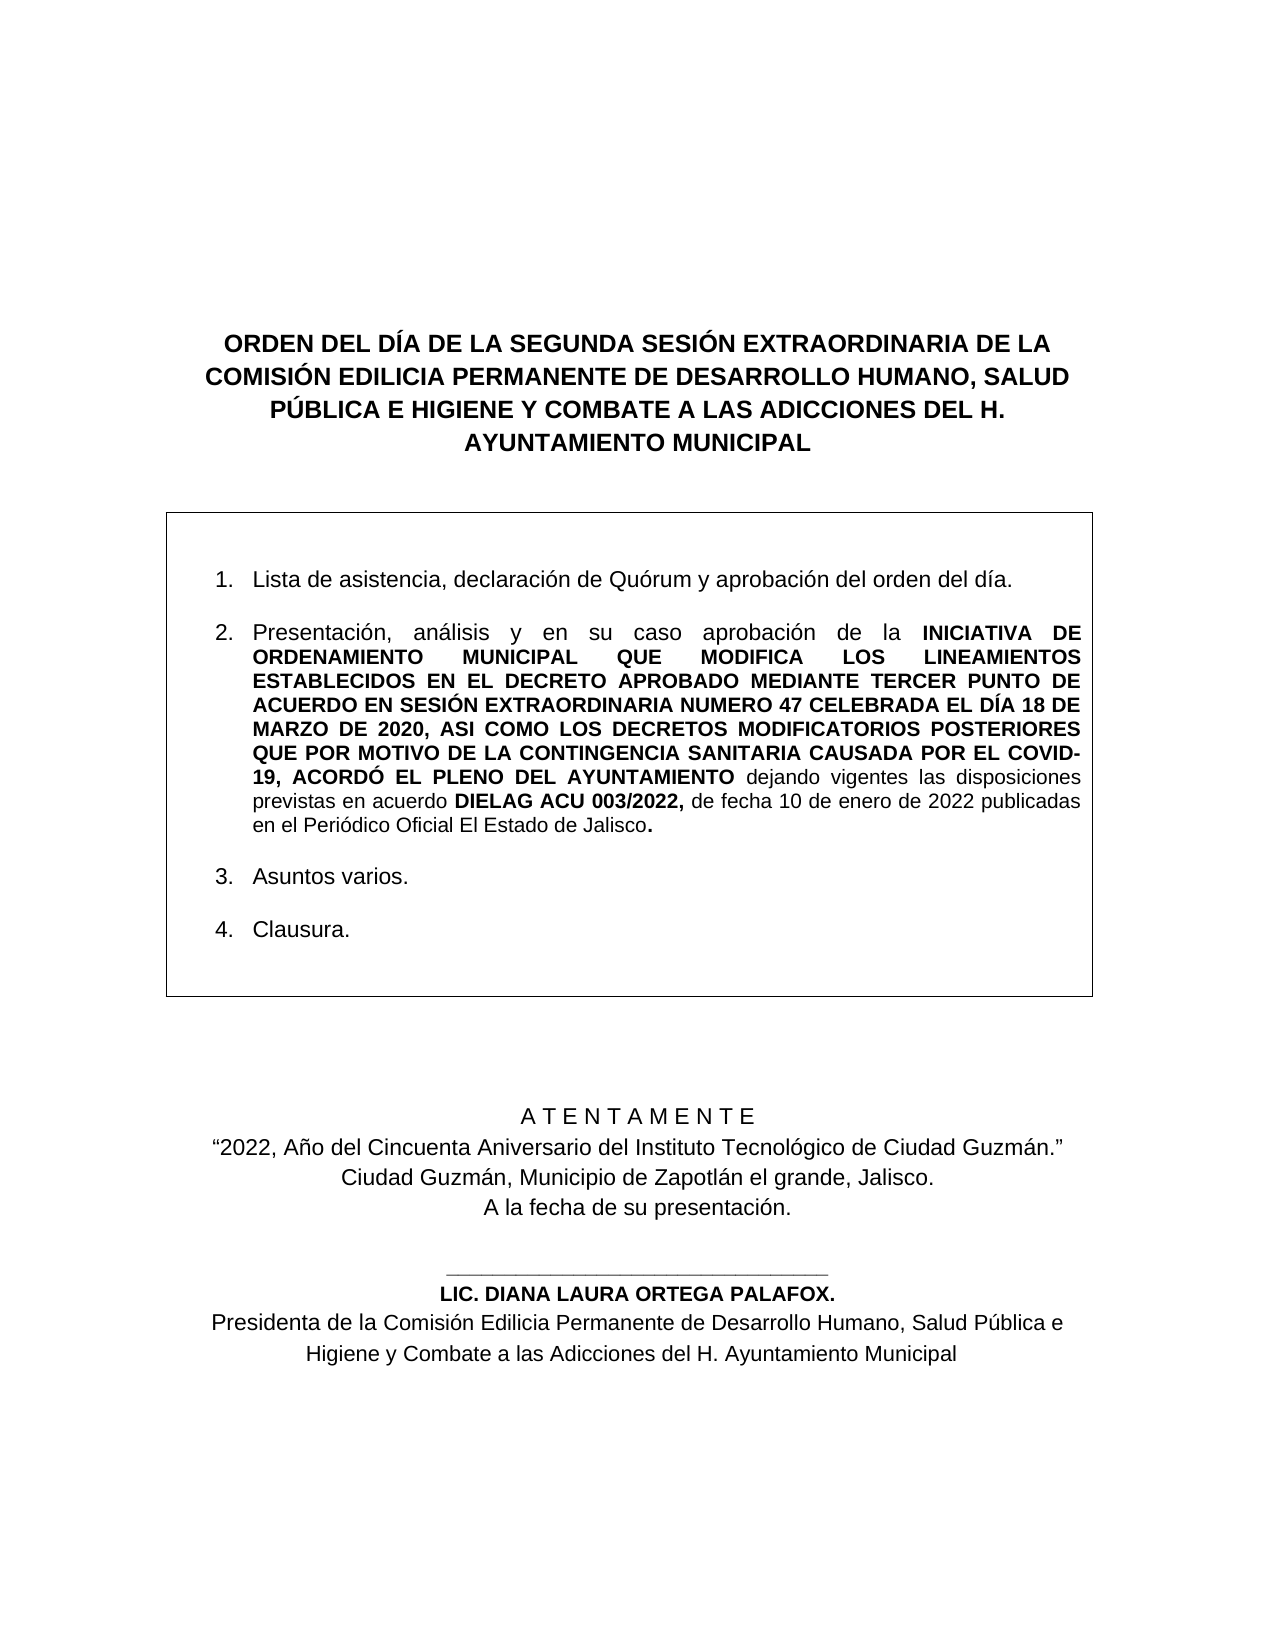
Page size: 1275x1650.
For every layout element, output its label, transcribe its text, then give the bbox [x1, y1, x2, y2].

table_header Lista de asistencia, declaración de Quórum y aprobación del orden del día. Presentación, análisis y en su caso aprobación de la INICIATIVA DE ORDENAMIENTO MUNICIPAL QUE MODIFICA LOS LINEAMIENTOS ESTABLECIDOS EN EL DECRETO APROBADO MEDIANTE TERCER PUNTO DE ACUERDO EN SESIÓN EXTRAORDINARIA NUMERO 47 CELEBRADA EL DÍA 18 DE MARZO DE 2020, ASI COMO LOS DECRETOS MODIFICATORIOS POSTERIORES QUE POR MOTIVO DE LA CONTINGENCIA SANITARIA CAUSADA POR EL COVID-19, ACORDÓ EL PLENO DEL AYUNTAMIENTO dejando vigentes las disposiciones previstas en acuerdo DIELAG ACU 003/2022, de fecha 10 de enero de 2022 publicadas en el Periódico Oficial El Estado de Jalisco. Asuntos varios. Clausura. [167, 513, 1092, 996]
text LIC. DIANA LAURA ORTEGA PALAFOX. [177, 1282, 1098, 1306]
text _________________________________ [177, 1254, 1098, 1278]
text “2022, Año del Cincuenta Aniversario del Instituto Tecnológico de Ciudad Guzmán.” [177, 1133, 1098, 1160]
text A T E N T A M E N T E [177, 1103, 1098, 1130]
text Presidenta de la Comisión Edilicia Permanente de Desarrollo Humano, Salud Pública e Higiene y Combate a las Adicciones del H. Ayuntamiento Municipal [177, 1309, 1098, 1366]
text Ciudad Guzmán, Municipio de Zapotlán el grande, Jalisco. [177, 1164, 1098, 1190]
text A la fecha de su presentación. [177, 1194, 1098, 1220]
text ORDEN DEL DÍA DE LA SEGUNDA SESIÓN EXTRAORDINARIA DE LA COMISIÓN EDILICIA PERMANENTE DE DESARROLLO HUMANO, SALUD PÚBLICA E HIGIENE Y COMBATE A LAS ADICCIONES DEL H. AYUNTAMIENTO MUNICIPAL [177, 329, 1098, 457]
